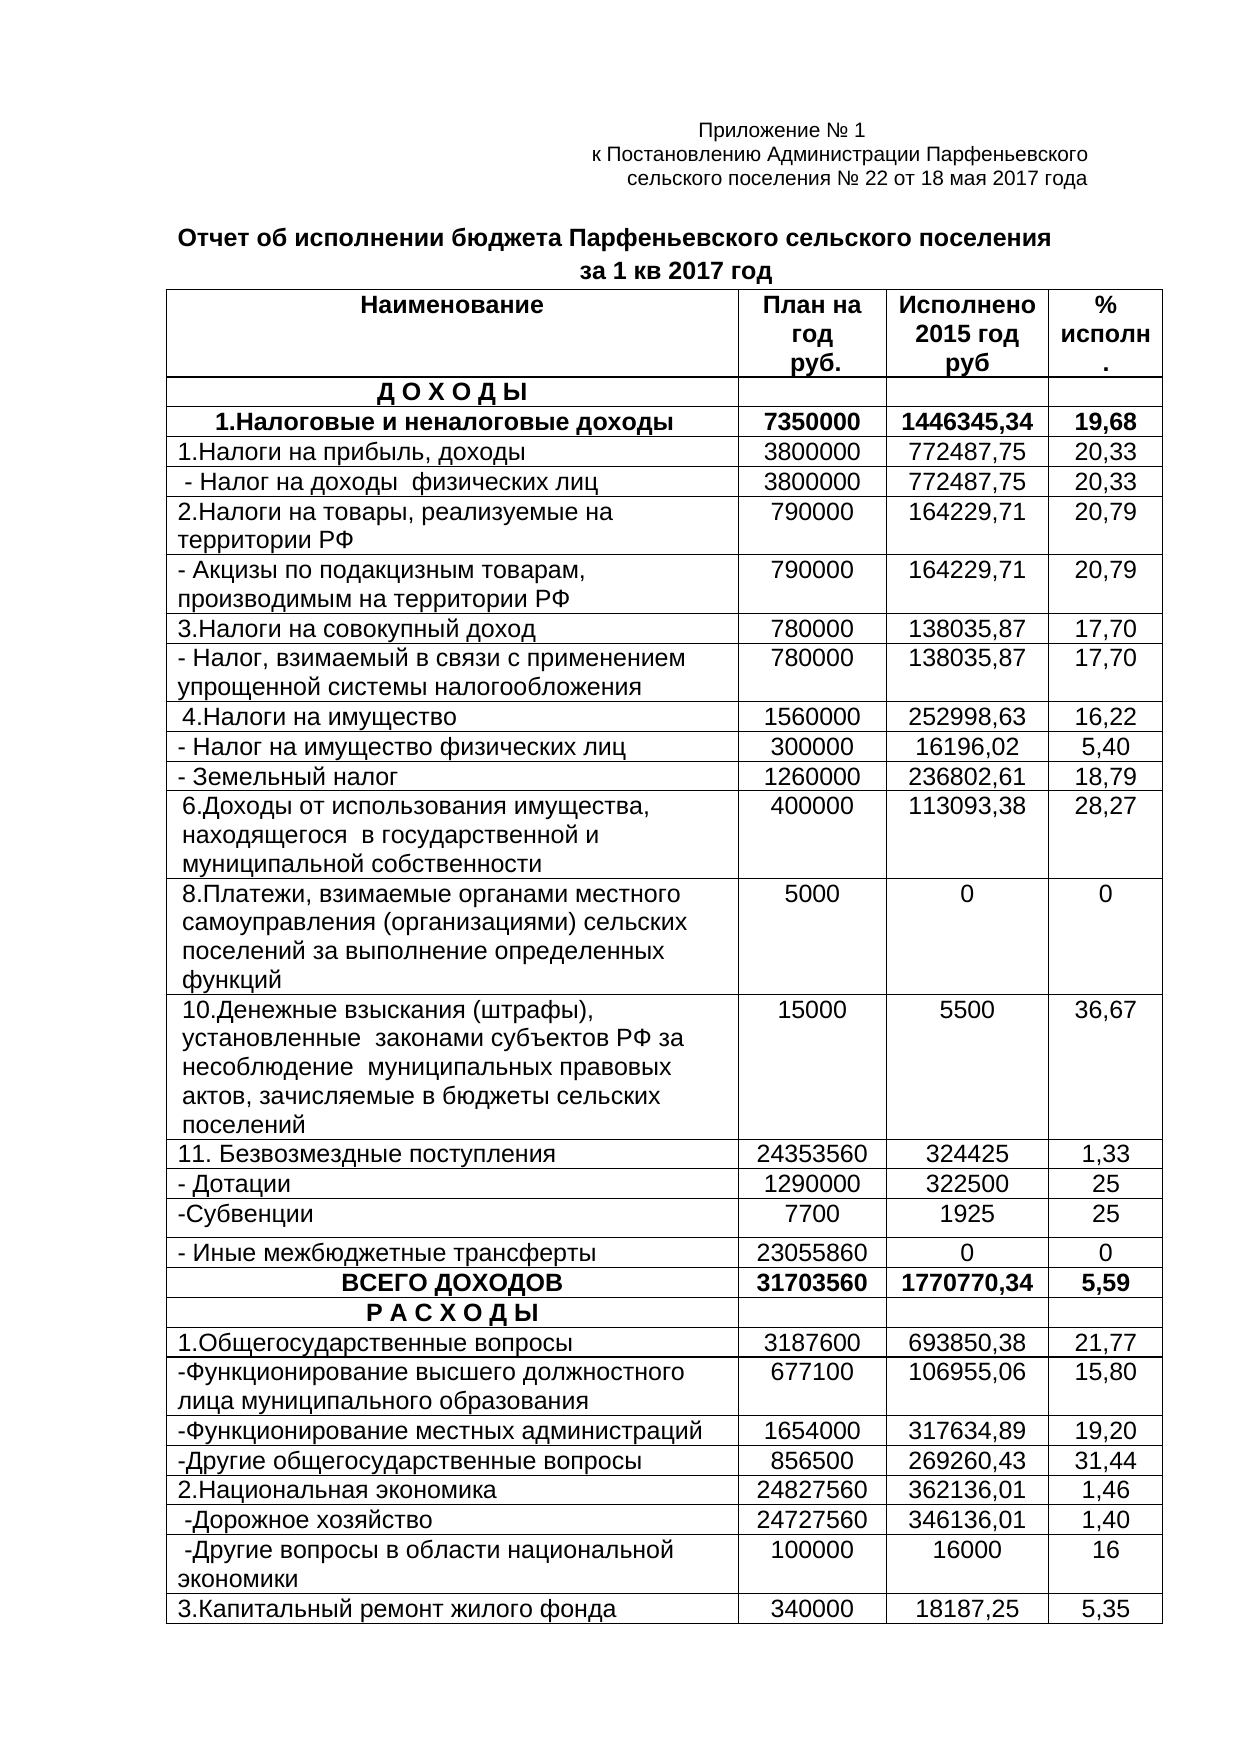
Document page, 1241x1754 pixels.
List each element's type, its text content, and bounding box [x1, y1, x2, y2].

table_cell 16 [1049, 1535, 1162, 1593]
table_cell 1560000 [739, 702, 886, 731]
table_cell 3187600 [739, 1328, 886, 1356]
table_cell - Иные межбюджетные трансферты [167, 1238, 738, 1267]
table_cell 0 [1049, 1238, 1162, 1267]
table_cell 772487,75 [887, 467, 1048, 496]
table_cell 31703560 [739, 1268, 886, 1297]
table_cell 5,59 [1049, 1268, 1162, 1297]
table_cell - Налог на имущество физических лиц [167, 732, 738, 761]
table_cell 3800000 [739, 437, 886, 466]
table_cell 5000 [739, 879, 886, 994]
table_cell 856500 [739, 1446, 886, 1474]
table_cell 780000 [739, 644, 886, 701]
table_cell 25 [1049, 1169, 1162, 1198]
table_cell 362136,01 [887, 1476, 1048, 1504]
table_cell 0 [887, 879, 1048, 994]
table_cell 1260000 [739, 762, 886, 790]
table_cell 1770770,34 [887, 1268, 1048, 1297]
table_cell -Другие общегосударственные вопросы [167, 1446, 738, 1474]
table_cell - Акцизы по подакцизным товарам, производимым на территории РФ [167, 555, 738, 613]
table_cell 1654000 [739, 1416, 886, 1445]
table_cell 24353560 [739, 1140, 886, 1168]
table_cell 0 [1049, 879, 1162, 994]
table_cell Р А С Х О Д Ы [167, 1298, 738, 1327]
table_cell 5500 [887, 995, 1048, 1138]
table_cell 6.Доходы от использования имущества, находящегося в государственной и муниципальной собственности [167, 791, 738, 878]
table_cell 1.Налоговые и неналоговые доходы [167, 407, 738, 436]
table_header Исполнено 2015 год руб [887, 290, 1048, 376]
table_cell 18187,25 [887, 1594, 1048, 1622]
table_cell -Функционирование местных администраций [167, 1416, 738, 1445]
table_cell [1049, 1298, 1162, 1327]
table_cell 1.Налоги на прибыль, доходы [167, 437, 738, 466]
table_cell 772487,75 [887, 437, 1048, 466]
table_cell 15,80 [1049, 1358, 1162, 1415]
table_cell 15000 [739, 995, 886, 1138]
text к Постановлению Администрации Парфеньевского [177, 142, 1152, 166]
table_header План на год руб. [739, 290, 886, 376]
table_cell 3.Налоги на совокупный доход [167, 614, 738, 642]
table_cell 24827560 [739, 1476, 886, 1504]
table_cell 5,35 [1049, 1594, 1162, 1622]
table_cell 780000 [739, 614, 886, 642]
table_cell 164229,71 [887, 497, 1048, 554]
text за 1 кв 2017 год [177, 256, 1152, 285]
table_cell 10.Денежные взыскания (штрафы), установленные законами субъектов РФ за несоблюдение муниципальных правовых актов, зачисляемые в бюджеты сельских поселений [167, 995, 738, 1138]
text Приложение № 1 [177, 118, 1152, 142]
table_cell 20,33 [1049, 437, 1162, 466]
table_header Наименование [167, 290, 738, 376]
table_cell 1446345,34 [887, 407, 1048, 436]
table_cell 4.Налоги на имущество [167, 702, 738, 731]
table_cell 1,33 [1049, 1140, 1162, 1168]
table_cell 16000 [887, 1535, 1048, 1593]
table_cell -Другие вопросы в области национальной экономики [167, 1535, 738, 1593]
table_cell 300000 [739, 732, 886, 761]
table_cell 269260,43 [887, 1446, 1048, 1474]
table_cell 25 [1049, 1199, 1162, 1237]
table_cell 236802,61 [887, 762, 1048, 790]
table_cell 28,27 [1049, 791, 1162, 878]
table_cell 31,44 [1049, 1446, 1162, 1474]
table_cell 21,77 [1049, 1328, 1162, 1356]
table_cell 17,70 [1049, 614, 1162, 642]
table_cell 36,67 [1049, 995, 1162, 1138]
table_cell ВСЕГО ДОХОДОВ [167, 1268, 738, 1297]
table_cell [739, 1298, 886, 1327]
table_cell 19,68 [1049, 407, 1162, 436]
table_cell 138035,87 [887, 644, 1048, 701]
table_cell 19,20 [1049, 1416, 1162, 1445]
table_cell 164229,71 [887, 555, 1048, 613]
table_cell 18,79 [1049, 762, 1162, 790]
table_cell 693850,38 [887, 1328, 1048, 1356]
table_cell 2.Национальная экономика [167, 1476, 738, 1504]
table_cell 23055860 [739, 1238, 886, 1267]
table_cell Д О Х О Д Ы [167, 378, 738, 406]
table_cell 322500 [887, 1169, 1048, 1198]
table_cell [887, 378, 1048, 406]
table_cell [887, 1298, 1048, 1327]
table_cell -Дорожное хозяйство [167, 1505, 738, 1534]
table_cell 2.Налоги на товары, реализуемые на территории РФ [167, 497, 738, 554]
table_cell 790000 [739, 497, 886, 554]
table_cell [1049, 378, 1162, 406]
table_cell 11. Безвозмездные поступления [167, 1140, 738, 1168]
table_cell 324425 [887, 1140, 1048, 1168]
table_cell 20,79 [1049, 555, 1162, 613]
table_cell 346136,01 [887, 1505, 1048, 1534]
table_cell 100000 [739, 1535, 886, 1593]
table_cell 16,22 [1049, 702, 1162, 731]
table_cell 677100 [739, 1358, 886, 1415]
table_cell - Земельный налог [167, 762, 738, 790]
table_cell [739, 378, 886, 406]
table_cell 20,79 [1049, 497, 1162, 554]
table_header % исполн. [1049, 290, 1162, 376]
table_cell 113093,38 [887, 791, 1048, 878]
table_cell 106955,06 [887, 1358, 1048, 1415]
table_cell 138035,87 [887, 614, 1048, 642]
table_cell 24727560 [739, 1505, 886, 1534]
table_cell 3800000 [739, 467, 886, 496]
table_cell 16196,02 [887, 732, 1048, 761]
table_cell 252998,63 [887, 702, 1048, 731]
table_cell -Функционирование высшего должностного лица муниципального образования [167, 1358, 738, 1415]
table_cell - Налог, взимаемый в связи с применением упрощенной системы налогообложения [167, 644, 738, 701]
text Отчет об исполнении бюджета Парфеньевского сельского поселения [177, 223, 1152, 252]
table_cell 0 [887, 1238, 1048, 1267]
table_cell 317634,89 [887, 1416, 1048, 1445]
table_cell 790000 [739, 555, 886, 613]
table_cell 20,33 [1049, 467, 1162, 496]
text сельского поселения № 22 от 18 мая 2017 года [177, 166, 1152, 190]
table_cell 7350000 [739, 407, 886, 436]
table_cell 3.Капитальный ремонт жилого фонда [167, 1594, 738, 1622]
table_cell 1.Общегосударственные вопросы [167, 1328, 738, 1356]
table_cell 340000 [739, 1594, 886, 1622]
table_cell 7700 [739, 1199, 886, 1237]
table_cell -Субвенции [167, 1199, 738, 1237]
table_cell 1925 [887, 1199, 1048, 1237]
table_cell 5,40 [1049, 732, 1162, 761]
table_cell 8.Платежи, взимаемые органами местного самоуправления (организациями) сельских поселений за выполнение определенных функций [167, 879, 738, 994]
table_cell 1,46 [1049, 1476, 1162, 1504]
table_cell 17,70 [1049, 644, 1162, 701]
table_cell 1,40 [1049, 1505, 1162, 1534]
table_cell 1290000 [739, 1169, 886, 1198]
table_cell 400000 [739, 791, 886, 878]
table_cell - Налог на доходы физических лиц [167, 467, 738, 496]
table_cell - Дотации [167, 1169, 738, 1198]
